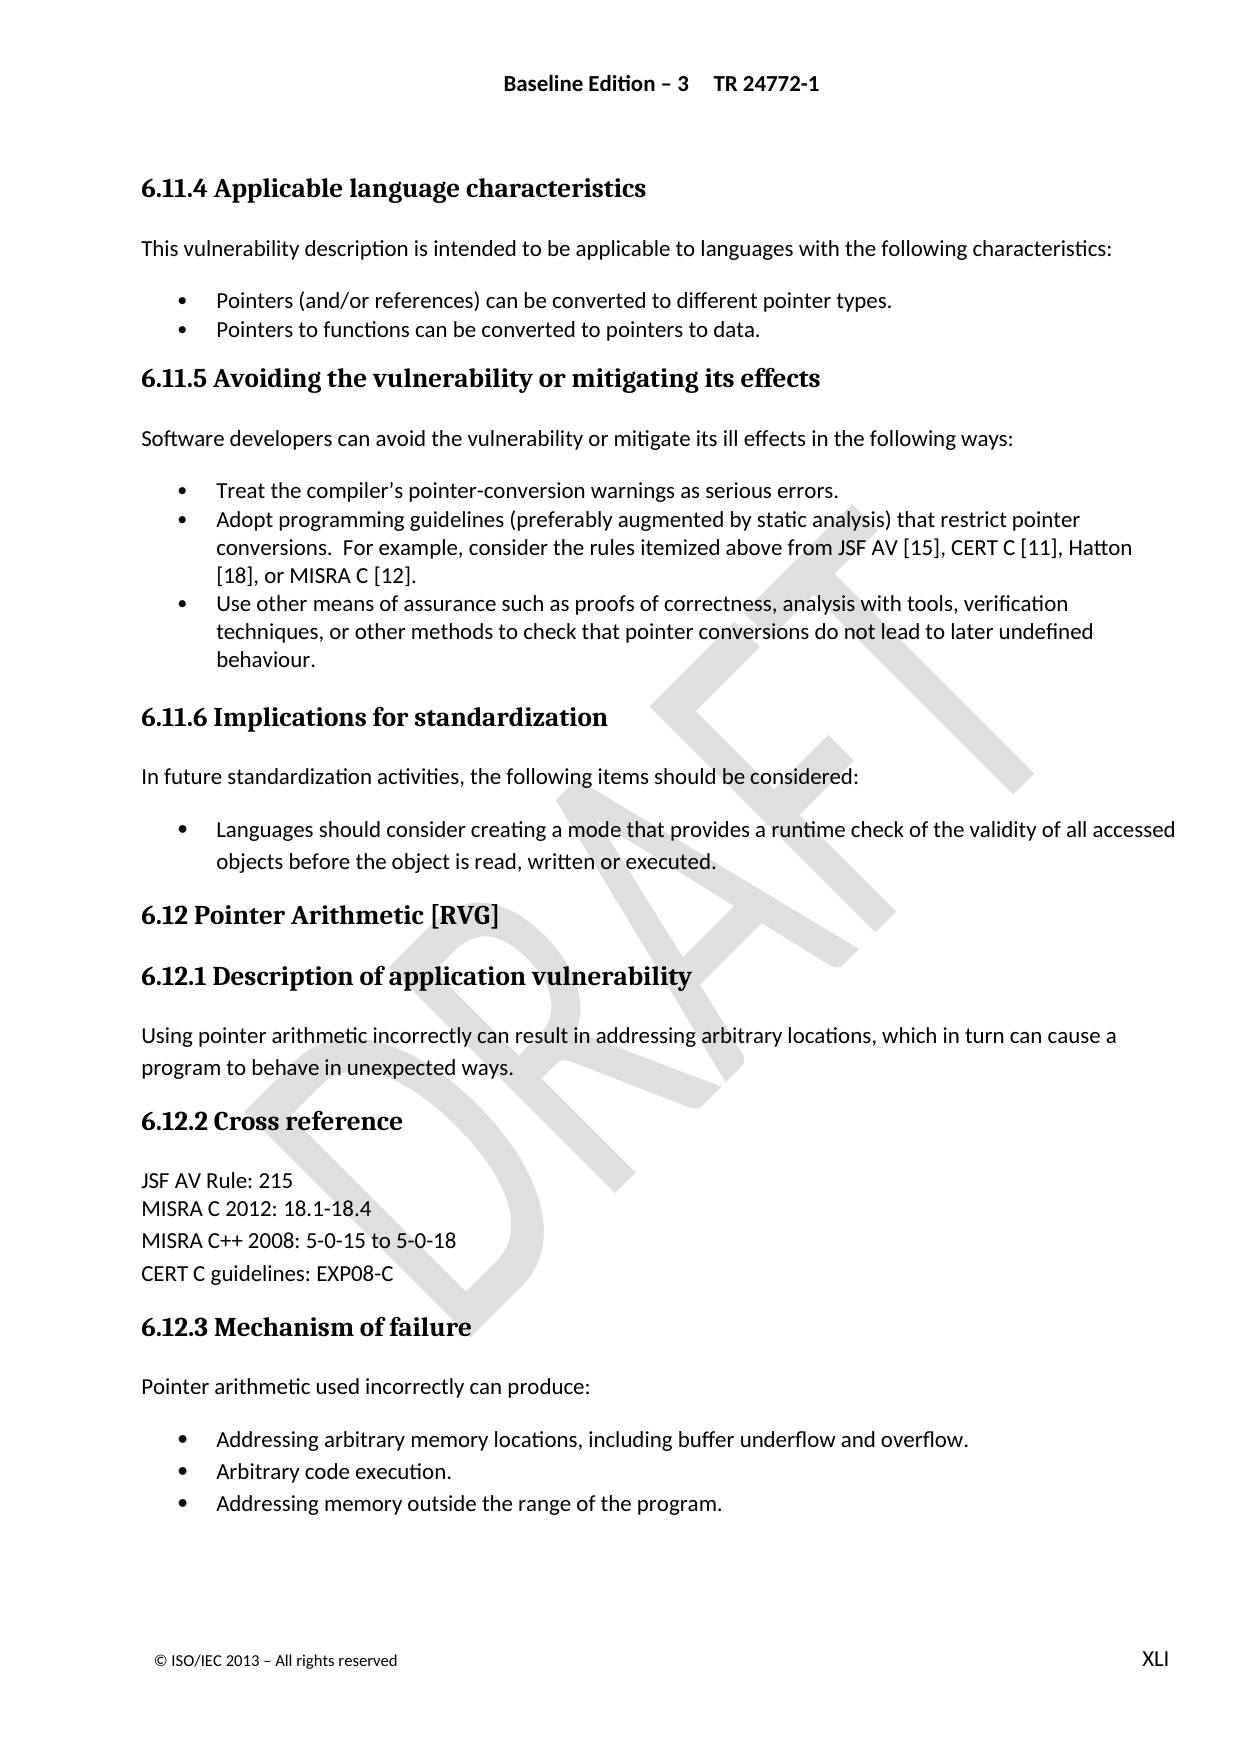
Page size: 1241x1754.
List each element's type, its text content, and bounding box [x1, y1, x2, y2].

subtitle 6.12.3 Mechanism of failure [141, 1312, 1182, 1343]
subtitle 6.12.2 Cross reference [141, 1106, 1182, 1137]
list Pointers to functions can be converted to pointers to data. [178, 315, 1182, 343]
text MISRA C++ 2008: 5-0-15 to 5-0-18 [141, 1227, 1182, 1255]
text MISRA C 2012: 18.1-18.4 [141, 1194, 1182, 1222]
subtitle 6.11.5 Avoiding the vulnerability or mitigating its effects [141, 363, 1182, 395]
list Addressing arbitrary memory locations, including buffer underflow and overflow. [178, 1425, 1182, 1453]
subtitle 6.11.4 Applicable language characteristics [141, 173, 1182, 205]
subtitle 6.12 Pointer Arithmetic [RVG] [141, 900, 1182, 931]
subtitle 6.12.1 Description of application vulnerability [141, 961, 1182, 992]
text In future standardization activities, the following items should be considered: [141, 762, 1182, 790]
list Addressing memory outside the range of the program. [178, 1489, 1182, 1517]
text CERT C guidelines: EXP08-C [141, 1259, 1182, 1287]
list Arbitrary code execution. [178, 1457, 1182, 1485]
text Using pointer arithmetic incorrectly can result in addressing arbitrary locations, which in turn can cause a program to behave in unexpected ways. [141, 1021, 1182, 1081]
text This vulnerability description is intended to be applicable to languages with the following characteristics: [141, 234, 1182, 262]
list Treat the compiler’s pointer-conversion warnings as serious errors. [178, 477, 1182, 505]
subtitle 6.11.6 Implications for standardization [141, 702, 1182, 733]
list Adopt programming guidelines (preferably augmented by static analysis) that restrict pointer conversions. For example, consider the rules itemized above from JSF AV [15], CERT C [11], Hatton [18], or MISRA C [12]. [178, 505, 1182, 589]
text JSF AV Rule: 215 [141, 1166, 1182, 1194]
text Software developers can avoid the vulnerability or mitigate its ill effects in the following ways: [141, 424, 1182, 452]
list Pointers (and/or references) can be converted to different pointer types. [178, 287, 1182, 315]
list Languages should consider creating a mode that provides a runtime check of the validity of all accessed objects before the object is read, written or executed. [178, 815, 1182, 875]
list Use other means of assurance such as proofs of correctness, analysis with tools, verification techniques, or other methods to check that pointer conversions do not lead to later undefined behaviour. [178, 589, 1182, 673]
text Pointer arithmetic used incorrectly can produce: [141, 1372, 1182, 1400]
